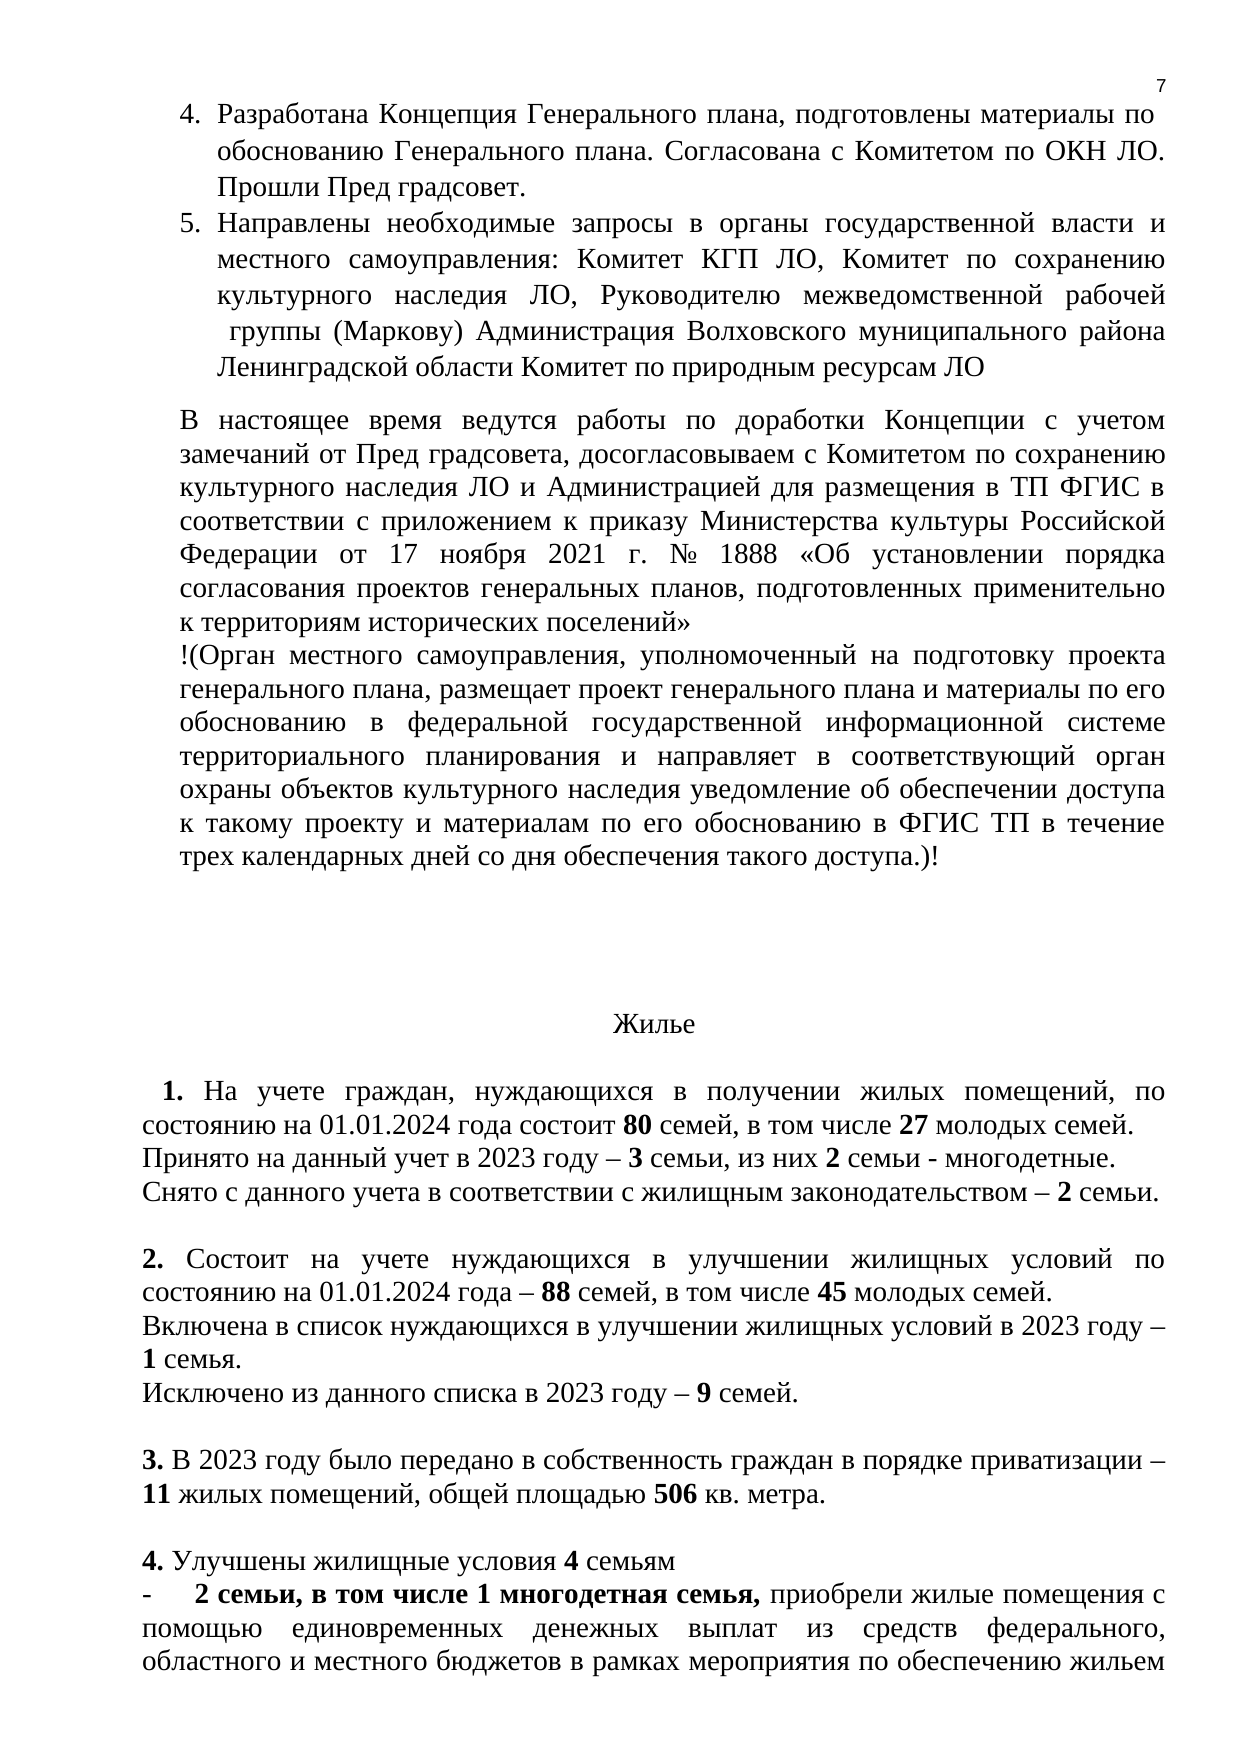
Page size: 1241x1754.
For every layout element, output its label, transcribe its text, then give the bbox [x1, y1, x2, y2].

text 1. На учете граждан, нуждающихся в получении жилых помещений, по состоянию на 01.01.2024 года состоит 80 семей, в том числе 27 молодых семей. [142, 1073, 1166, 1140]
text Принято на данный учет в 2023 году – 3 семьи, из них 2 семьи - многодетные. [142, 1140, 1166, 1174]
list Разработана Концепция Генерального плана, подготовлены материалы по обоснованию Генерального плана. Согласована с Комитетом по ОКН ЛО. Прошли Пред градсовет. [179, 97, 1166, 202]
text 4. Улучшены жилищные условия 4 семьям [142, 1543, 1166, 1576]
text 3. В 2023 году было передано в собственность граждан в порядке приватизации – 11 жилых помещений, общей площадью 506 кв. метра. [142, 1442, 1166, 1509]
text 2. Состоит на учете нуждающихся в улучшении жилищных условий по состоянию на 01.01.2024 года – 88 семей, в том числе 45 молодых семей. [142, 1241, 1166, 1308]
text !(Орган местного самоуправления, уполномоченный на подготовку проекта генерального плана, размещает проект генерального плана и материалы по его обоснованию в федеральной государственной информационной системе территориального планирования и направляет в соответствующий орган охраны объектов культурного наследия уведомление об обеспечении доступа к такому проекту и материалам по его обоснованию в ФГИС ТП в течение трех календарных дней со дня обеспечения такого доступа.)! [179, 637, 1166, 872]
list Направлены необходимые запросы в органы государственной власти и местного самоуправления: Комитет КГП ЛО, Комитет по сохранению культурного наследия ЛО, Руководителю межведомственной рабочей группы (Маркову) Администрация Волховского муниципального района Ленинградской области Комитет по природным ресурсам ЛО [179, 205, 1166, 383]
text В настоящее время ведутся работы по доработки Концепции с учетом замечаний от Пред градсовета, досогласовываем с Комитетом по сохранению культурного наследия ЛО и Администрацией для размещения в ТП ФГИС в соответствии с приложением к приказу Министерства культуры Российской Федерации от 17 ноября 2021 г. № 1888 «Об установлении порядка согласования проектов генеральных планов, подготовленных применительно к территориям исторических поселений» [179, 402, 1166, 637]
text Жилье [142, 1006, 1166, 1040]
text Исключено из данного списка в 2023 году – 9 семей. [142, 1375, 1166, 1409]
text Снято с данного учета в соответствии с жилищным законодательством – 2 семьи. [142, 1174, 1166, 1207]
text Включена в список нуждающихся в улучшении жилищных условий в 2023 году – 1 семья. [142, 1308, 1166, 1375]
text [142, 1576, 1166, 1677]
